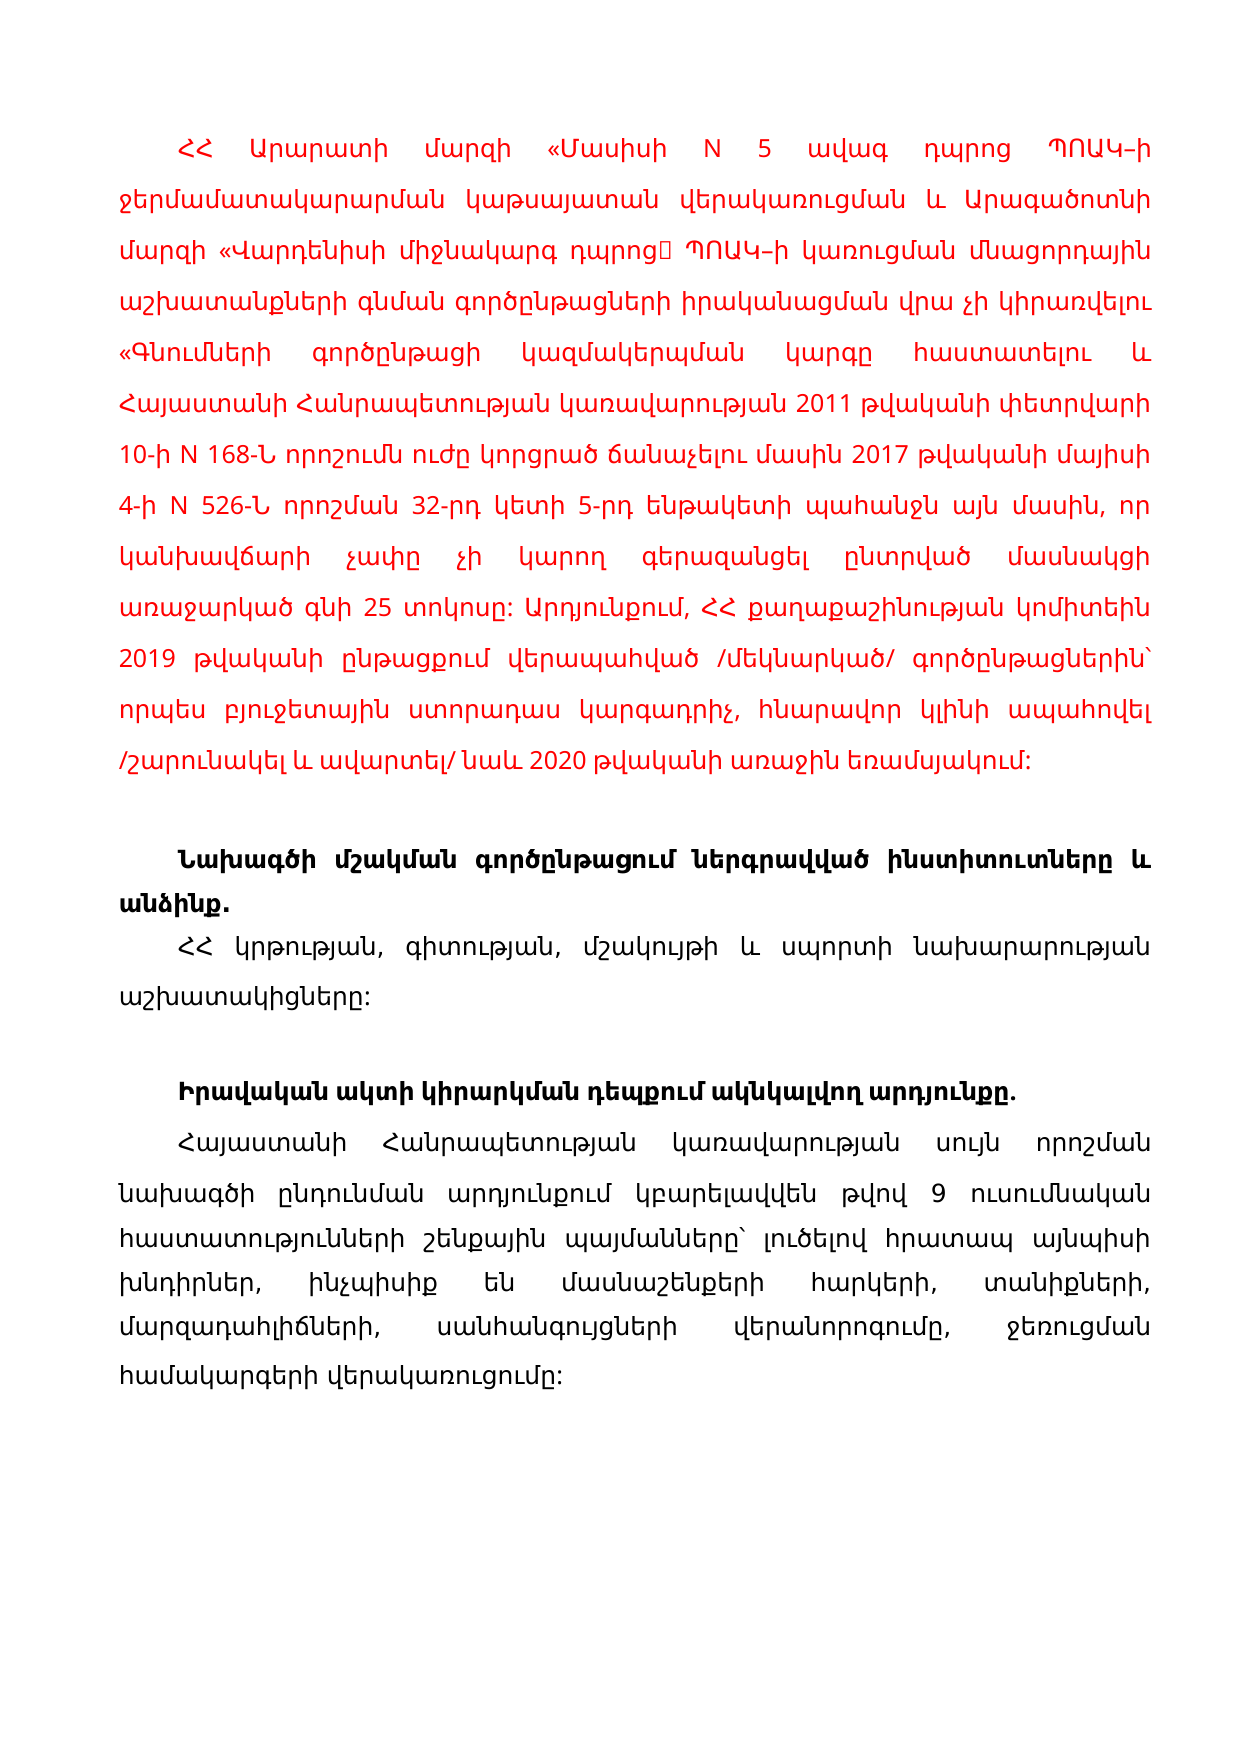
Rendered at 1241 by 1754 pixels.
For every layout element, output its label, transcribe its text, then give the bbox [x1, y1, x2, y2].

text ՀՀ կրթության, գիտության, մշակույթի և սպորտի նախարարության աշխատակիցները: [118, 933, 1152, 1013]
text Նախագծի մշակման գործընթացում ներգրավված ինստիտուտները և անձինք. [118, 845, 1152, 918]
text Իրավական ակտի կիրարկման դեպքում ակնկալվող արդյունքը. [118, 1073, 1152, 1108]
text Հայաստանի Հանրապետության կառավարության սույն որոշման նախագծի ընդունման արդյունքում կբարելավվեն թվով 9 ուսումնական հաստատությունների շենքային պայմանները՝ լուծելով հրատապ այնպիսի խնդիրներ, ինչպիսիք են մասնաշենքերի հարկերի, տանիքների, մարզադահլիճների, սանհանգույցների վերանորոգումը, ջեռուցման համակարգերի վերակառուցումը: [118, 1124, 1152, 1392]
text ՀՀ Արարատի մարզի «Մասիսի N 5 ավագ դպրոց ՊՈԱԿ–ի ջերմամատակարարման կաթսայատան վերակառուցման և Արագածոտնի մարզի «Վարդենիսի միջնակարգ դպրոց ՊՈԱԿ–ի կառուցման մնացորդային աշխատանքների գնման գործընթացների իրականացման վրա չի կիրառվելու «Գնումների գործընթացի կազմակերպման կարգը հաստատելու և Հայաստանի Հանրապետության կառավարության 2011 թվականի փետրվարի 10-ի N 168-Ն որոշումն ուժը կորցրած ճանաչելու մասին 2017 թվականի մայիսի 4-ի N 526-Ն որոշման 32-րդ կետի 5-րդ ենթակետի պահանջն այն մասին, որ կանխավճարի չափը չի կարող գերազանցել ընտրված մասնակցի առաջարկած գնի 25 տոկոսը: Արդյունքում, ՀՀ քաղաքաշինության կոմիտեին 2019 թվականի ընթացքում վերապահված /մեկնարկած/ գործընթացներին՝ որպես բյուջետային ստորադաս կարգադրիչ, հնարավոր կլինի ապահովել /շարունակել և ավարտել/ նաև 2020 թվականի առաջին եռամսյակում: [118, 131, 1152, 777]
